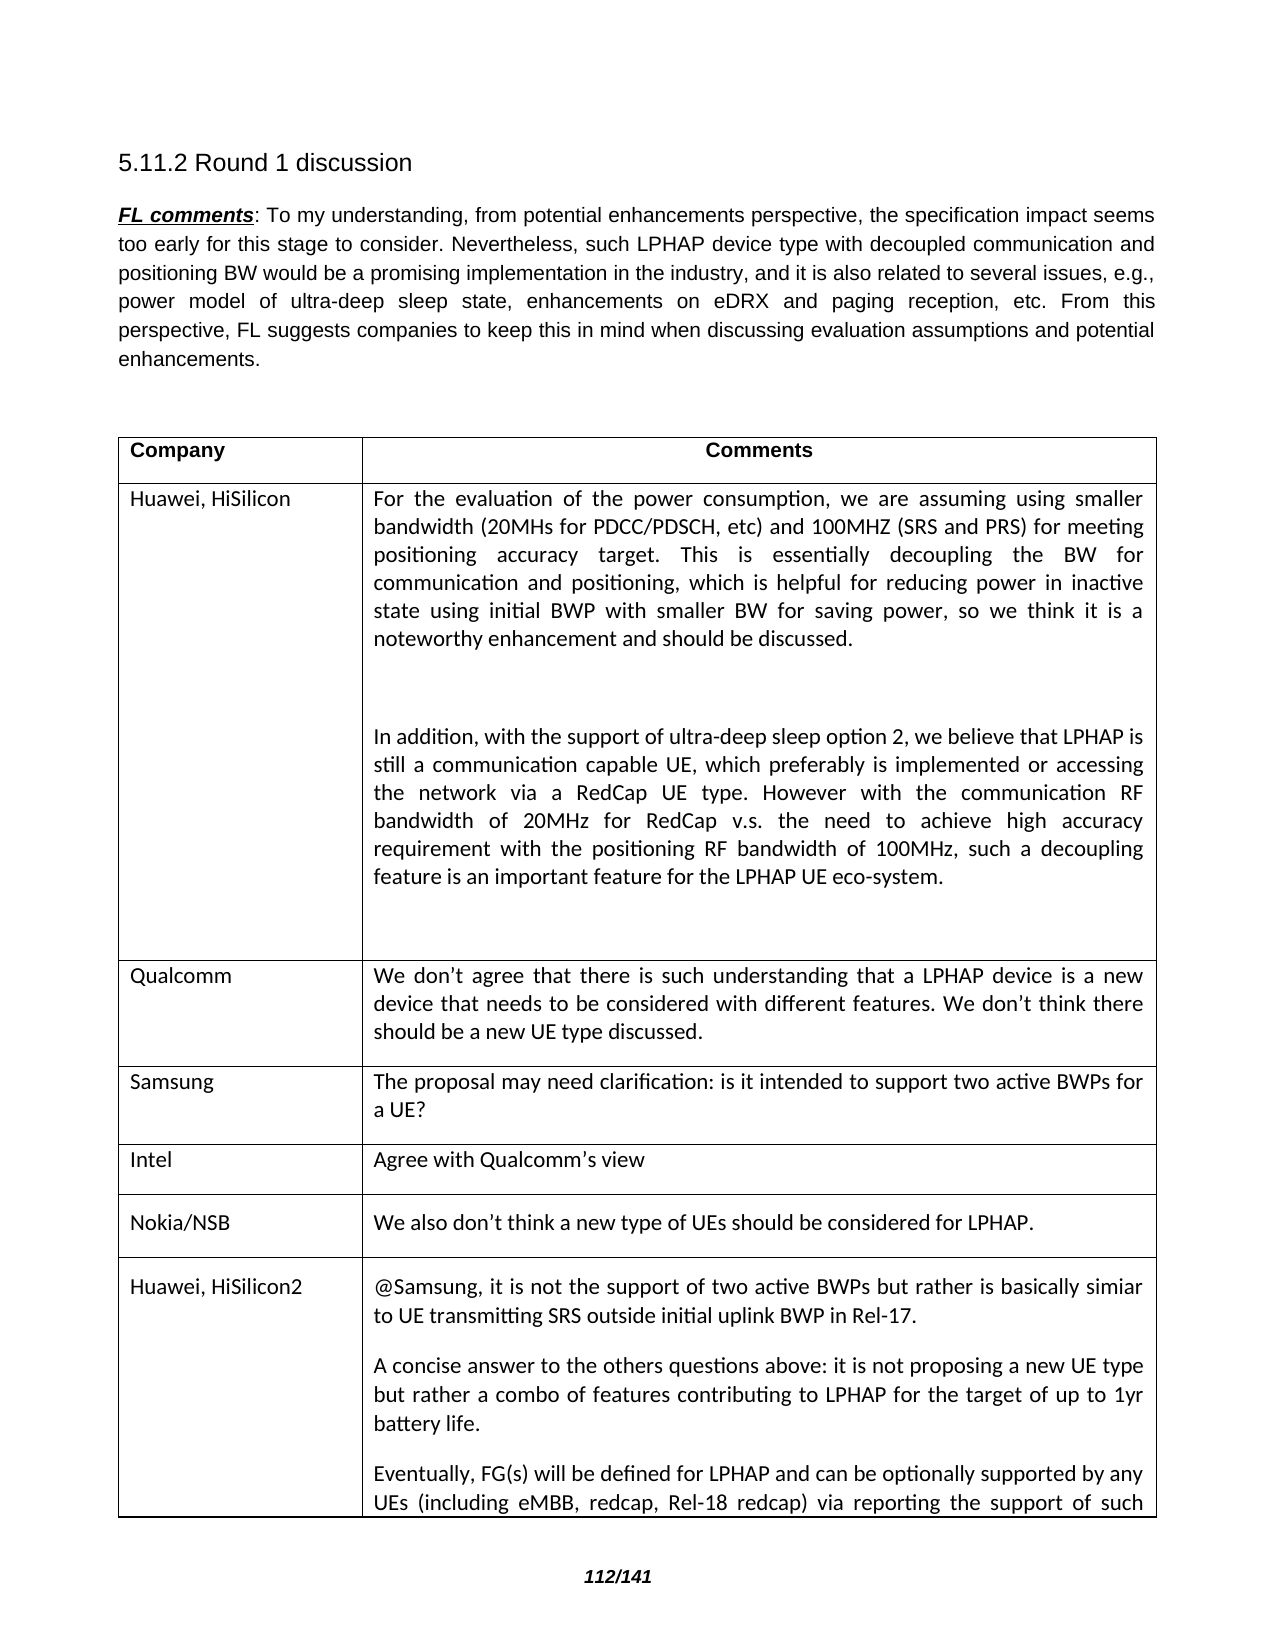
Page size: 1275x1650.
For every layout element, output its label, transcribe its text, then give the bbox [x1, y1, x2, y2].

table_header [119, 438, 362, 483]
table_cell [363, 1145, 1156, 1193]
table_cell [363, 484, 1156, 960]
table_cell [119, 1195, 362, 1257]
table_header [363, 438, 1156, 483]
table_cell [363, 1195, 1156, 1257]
text 5.11.2 Round 1 discussion [118, 148, 1157, 176]
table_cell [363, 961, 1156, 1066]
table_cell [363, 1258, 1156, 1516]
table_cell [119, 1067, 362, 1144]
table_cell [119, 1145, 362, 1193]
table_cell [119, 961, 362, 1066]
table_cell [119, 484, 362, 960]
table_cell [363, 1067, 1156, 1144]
text FL comments: To my understanding, from potential enhancements perspective, the specification impact seems too early for this stage to consider. Nevertheless, such LPHAP device type with decoupled communication and positioning BW would be a promising implementation in the industry, and it is also related to several issues, e.g., power model of ultra-deep sleep state, enhancements on eDRX and paging reception, etc. From this perspective, FL suggests companies to keep this in mind when discussing evaluation assumptions and potential enhancements. [118, 203, 1157, 371]
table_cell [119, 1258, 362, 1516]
